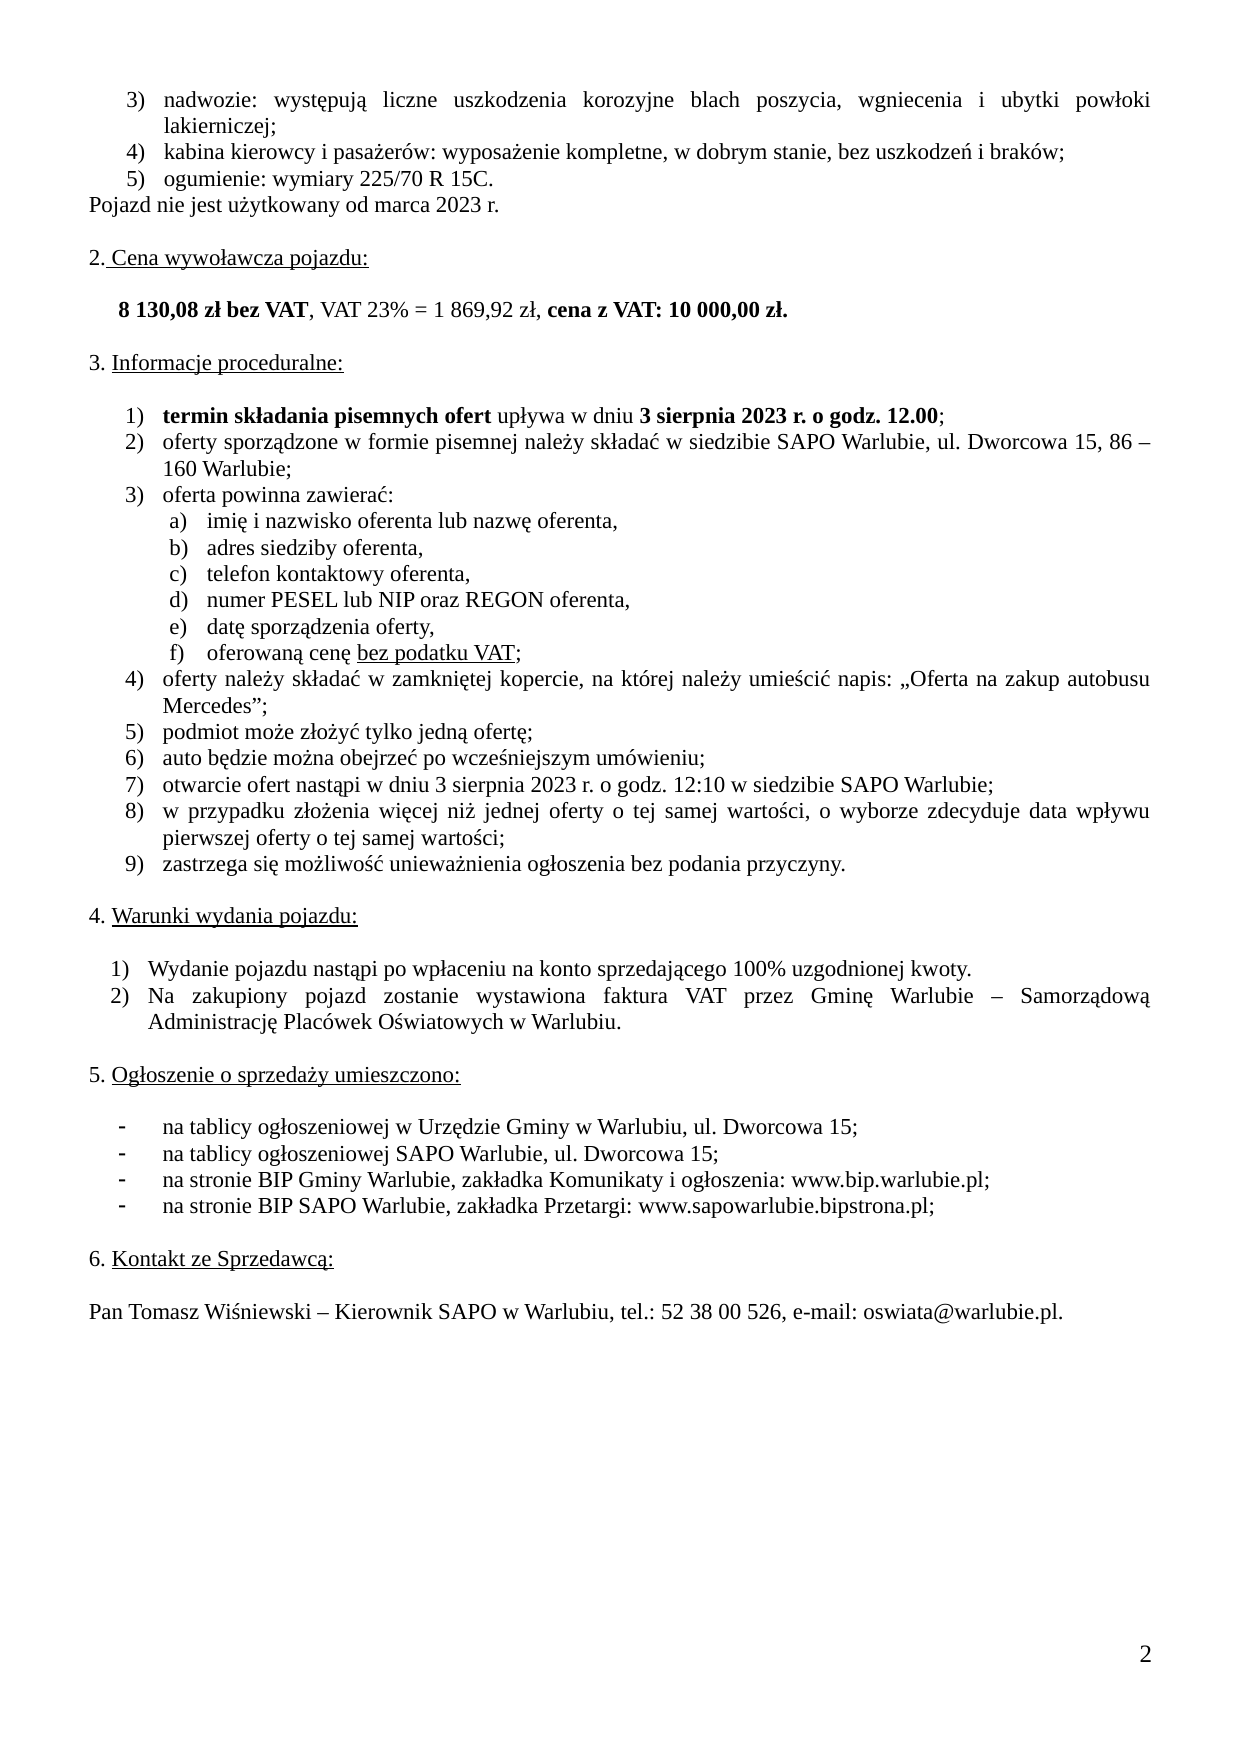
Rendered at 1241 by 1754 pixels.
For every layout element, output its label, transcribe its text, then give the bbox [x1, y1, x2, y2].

list nadwozie: występują liczne uszkodzenia korozyjne blach poszycia, wgniecenia i ubytki powłoki lakierniczej; [126, 86, 1152, 138]
text 4. Warunki wydania pojazdu: [88, 903, 1152, 929]
list zastrzega się możliwość unieważnienia ogłoszenia bez podania przyczyny. [125, 850, 1152, 876]
list datę sporządzenia oferty, [169, 613, 1152, 639]
text 5. Ogłoszenie o sprzedaży umieszczono: [88, 1061, 1152, 1087]
text Pan Tomasz Wiśniewski – Kierownik SAPO w Warlubiu, tel.: 52 38 00 526, e-mail: oswiata@warlubie.pl. [88, 1298, 1152, 1324]
list numer PESEL lub NIP oraz REGON oferenta, [169, 586, 1152, 613]
list auto będzie można obejrzeć po wcześniejszym umówieniu; [125, 744, 1152, 771]
text 8 130,08 zł bez VAT, VAT 23% = 1 869,92 zł, cena z VAT: 10 000,00 zł. [118, 296, 1152, 323]
text 3. Informacje proceduralne: [88, 349, 1152, 376]
list otwarcie ofert nastąpi w dniu 3 sierpnia 2023 r. o godz. 12:10 w siedzibie SAPO Warlubie; [125, 771, 1152, 797]
list oferowaną cenę bez podatku VAT; [169, 639, 1152, 665]
list na tablicy ogłoszeniowej SAPO Warlubie, ul. Dworcowa 15; [118, 1140, 1152, 1166]
list na stronie BIP SAPO Warlubie, zakładka Przetargi: www.sapowarlubie.bipstrona.pl; [118, 1192, 1152, 1219]
text 2. Cena wywoławcza pojazdu: [88, 244, 1152, 270]
text 6. Kontakt ze Sprzedawcą: [88, 1245, 1152, 1272]
list ogumienie: wymiary 225/70 R 15C. [126, 165, 1152, 191]
list imię i nazwisko oferenta lub nazwę oferenta, [169, 507, 1152, 534]
list adres siedziby oferenta, [169, 534, 1152, 560]
list telefon kontaktowy oferenta, [169, 560, 1152, 586]
list na stronie BIP Gminy Warlubie, zakładka Komunikaty i ogłoszenia: www.bip.warlubie.pl; [118, 1166, 1152, 1192]
list w przypadku złożenia więcej niż jednej oferty o tej samej wartości, o wyborze zdecyduje data wpływu pierwszej oferty o tej samej wartości; [125, 797, 1152, 850]
list oferty należy składać w zamkniętej kopercie, na której należy umieścić napis: „Oferta na zakup autobusu Mercedes”; [125, 665, 1152, 718]
list na tablicy ogłoszeniowej w Urzędzie Gminy w Warlubiu, ul. Dworcowa 15; [118, 1113, 1152, 1140]
list Wydanie pojazdu nastąpi po wpłaceniu na konto sprzedającego 100% uzgodnionej kwoty. [110, 955, 1152, 982]
list oferta powinna zawierać: [125, 481, 1152, 507]
text Pojazd nie jest użytkowany od marca 2023 r. [88, 191, 1152, 217]
list termin składania pisemnych ofert upływa w dniu 3 sierpnia 2023 r. o godz. 12.00; [125, 402, 1152, 428]
list Na zakupiony pojazd zostanie wystawiona faktura VAT przez Gminę Warlubie – Samorządową Administrację Placówek Oświatowych w Warlubiu. [110, 982, 1152, 1034]
list oferty sporządzone w formie pisemnej należy składać w siedzibie SAPO Warlubie, ul. Dworcowa 15, 86 – 160 Warlubie; [125, 428, 1152, 481]
list podmiot może złożyć tylko jedną ofertę; [125, 718, 1152, 744]
list kabina kierowcy i pasażerów: wyposażenie kompletne, w dobrym stanie, bez uszkodzeń i braków; [126, 138, 1152, 165]
